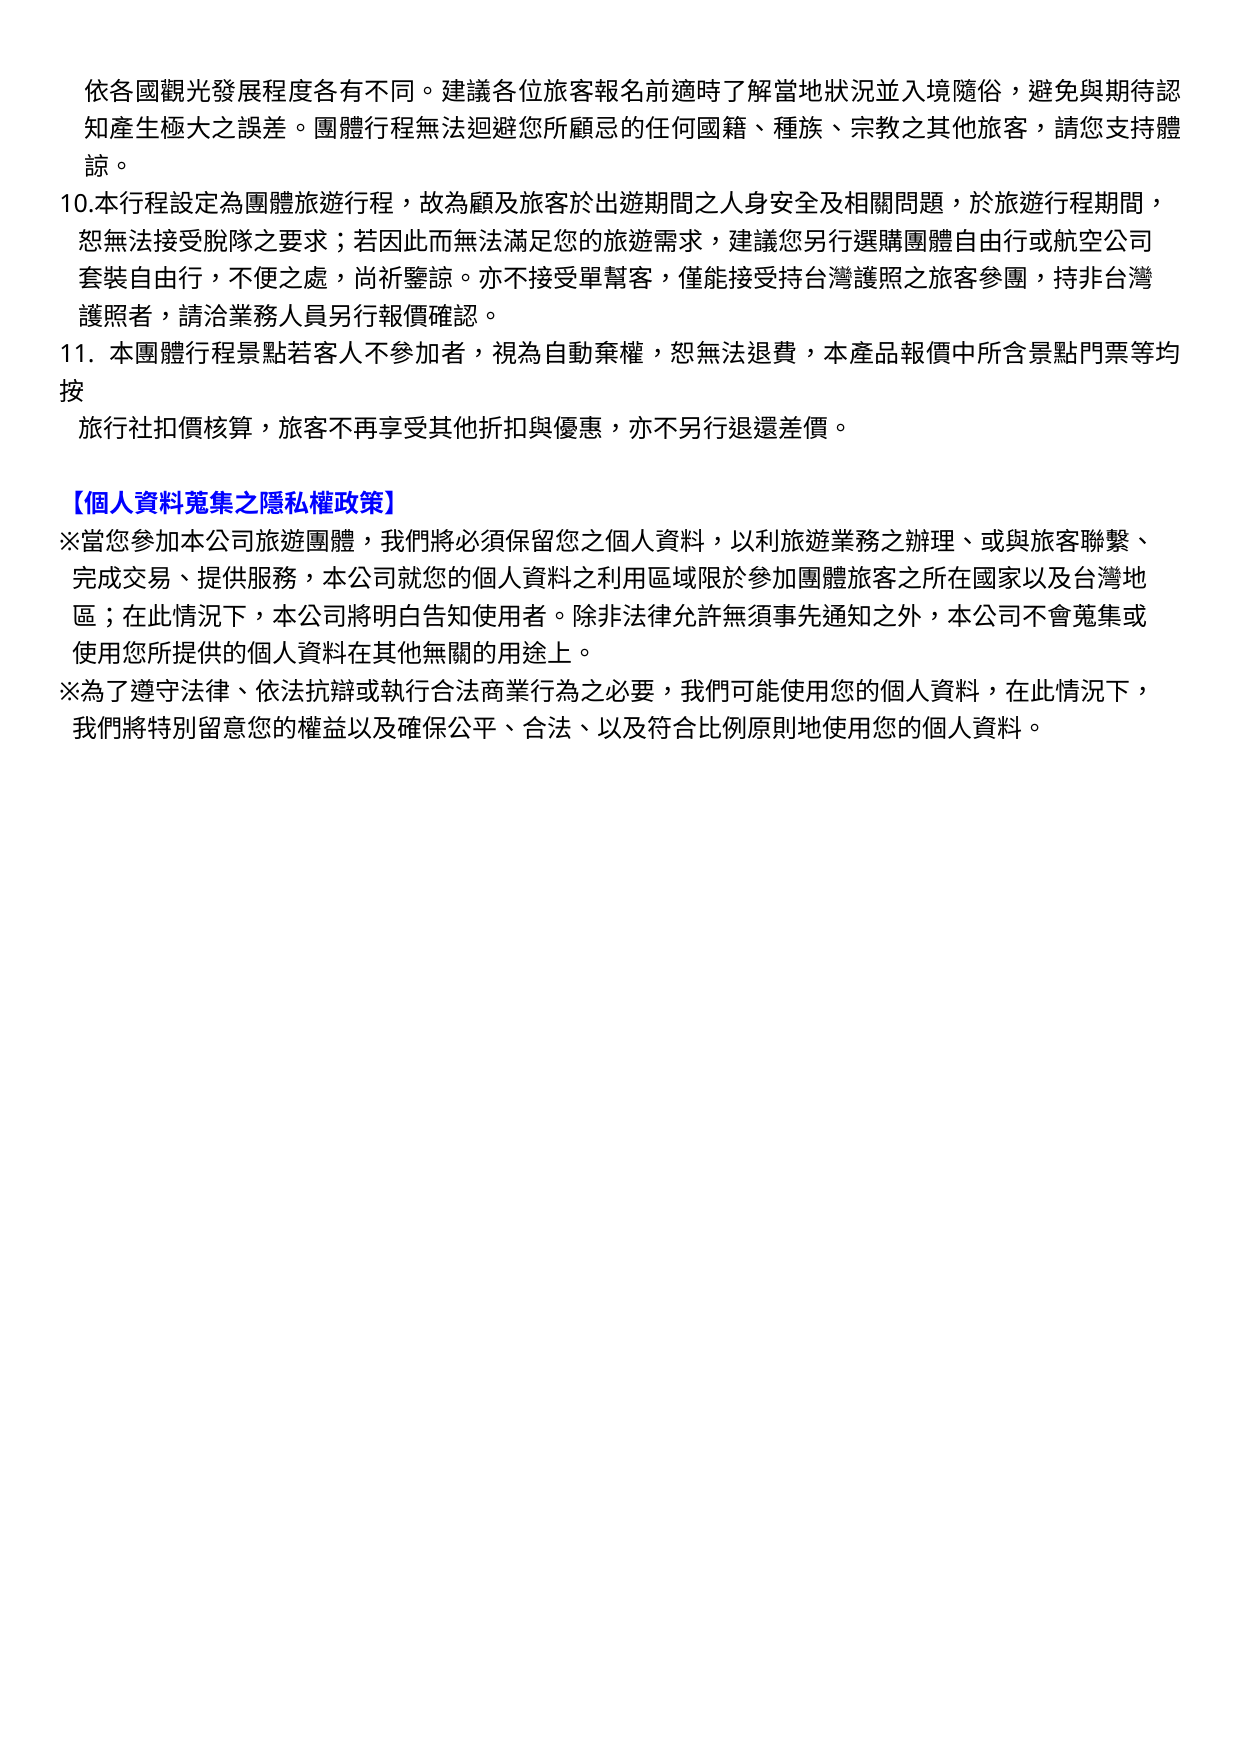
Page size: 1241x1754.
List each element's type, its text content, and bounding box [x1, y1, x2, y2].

text 10.本行程設定為團體旅遊行程，故為顧及旅客於出遊期間之人身安全及相關問題，於旅遊行程期間， [59, 183, 1181, 221]
text 我們將特別留意您的權益以及確保公平、合法、以及符合比例原則地使用您的個人資料。 [59, 708, 1181, 746]
text 區；在此情況下，本公司將明白告知使用者。除非法律允許無須事先通知之外，本公司不會蒐集或 [59, 596, 1181, 633]
text 11. 本團體行程景點若客人不參加者，視為自動棄權，恕無法退費，本產品報價中所含景點門票等均按 [59, 333, 1181, 408]
text 恕無法接受脫隊之要求；若因此而無法滿足您的旅遊需求，建議您另行選購團體自由行或航空公司 [59, 221, 1181, 258]
text 套裝自由行，不便之處，尚祈鑒諒。亦不接受單幫客，僅能接受持台灣護照之旅客參團，持非台灣 [59, 258, 1181, 296]
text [59, 71, 1181, 183]
text 護照者，請洽業務人員另行報價確認。 [59, 296, 1181, 333]
text 旅行社扣價核算，旅客不再享受其他折扣與優惠，亦不另行退還差價。 [59, 408, 1181, 446]
text 完成交易、提供服務，本公司就您的個人資料之利用區域限於參加團體旅客之所在國家以及台灣地 [59, 558, 1181, 596]
text 【個人資料蒐集之隱私權政策】 ※當您參加本公司旅遊團體，我們將必須保留您之個人資料，以利旅遊業務之辦理、或與旅客聯繫、 [59, 483, 1181, 558]
text 使用您所提供的個人資料在其他無關的用途上。 ※為了遵守法律、依法抗辯或執行合法商業行為之必要，我們可能使用您的個人資料，在此情況下， [59, 633, 1181, 708]
